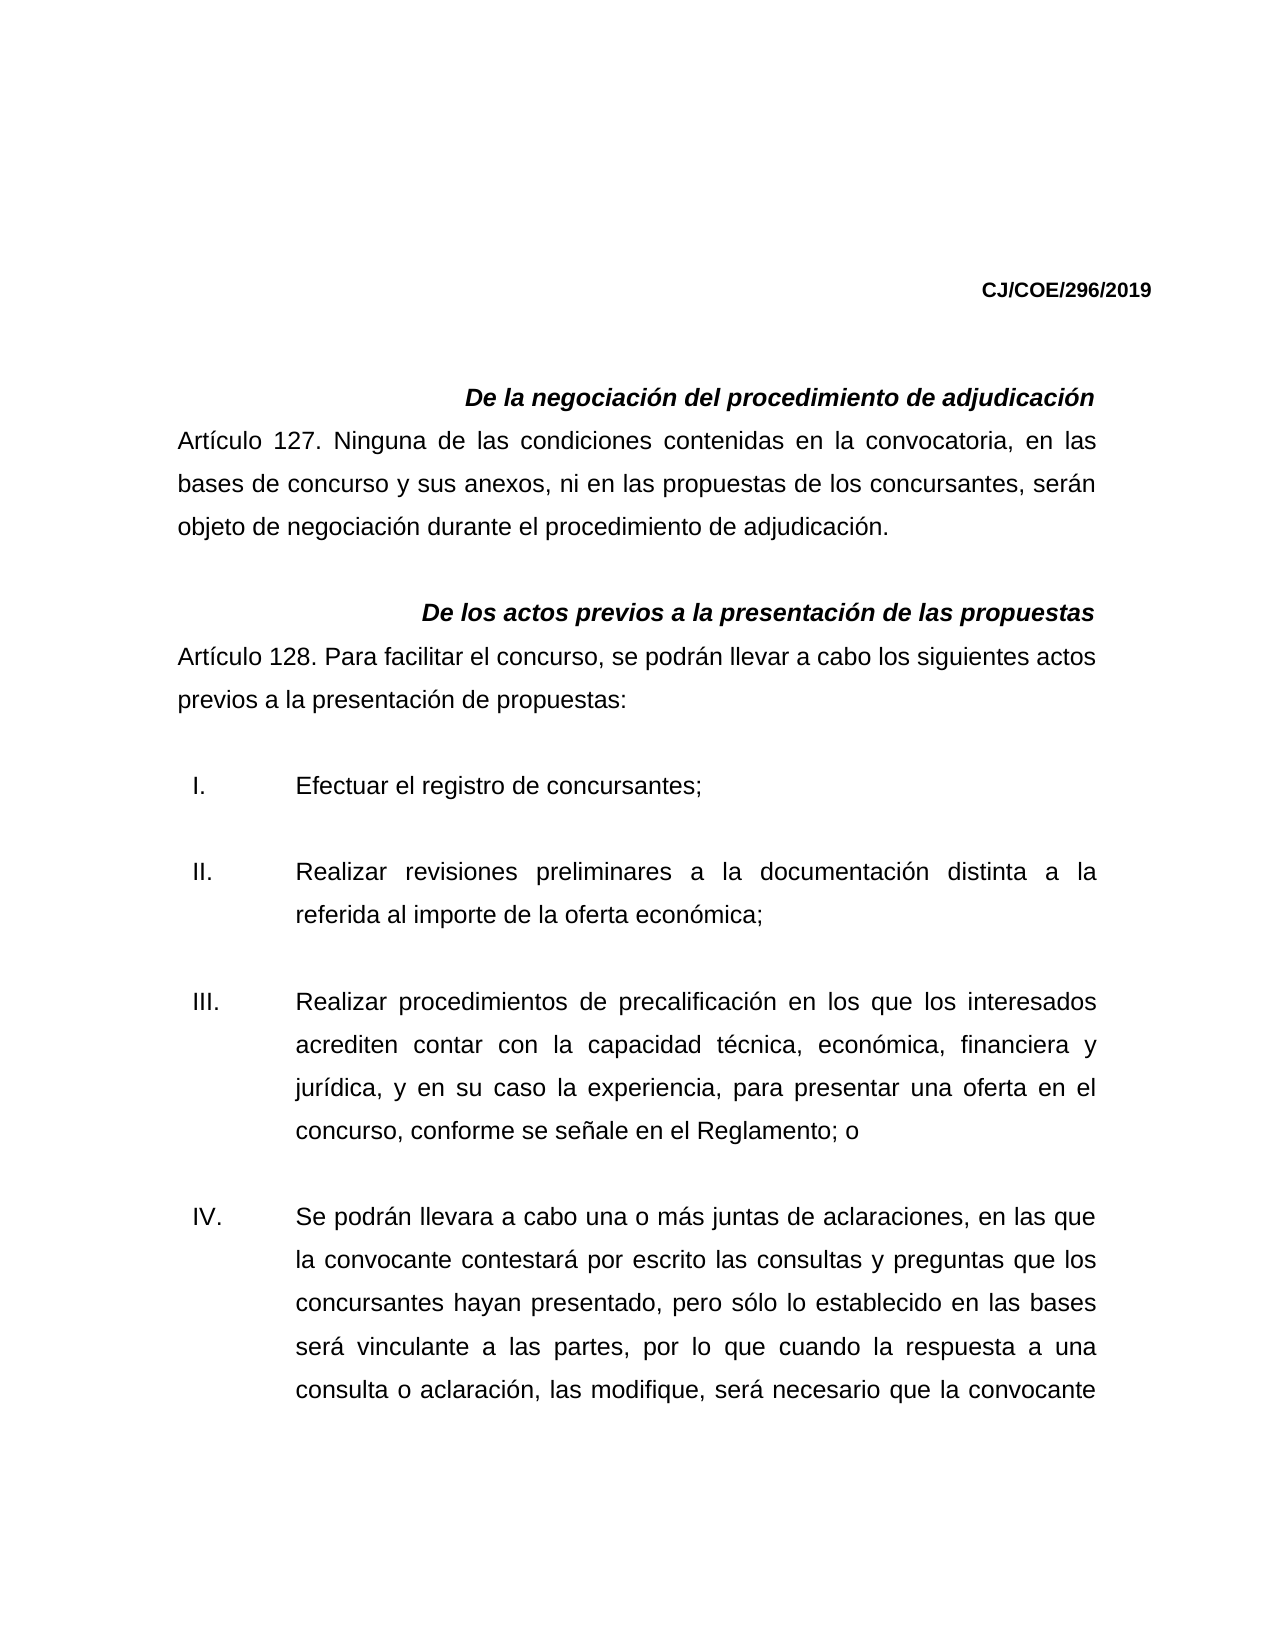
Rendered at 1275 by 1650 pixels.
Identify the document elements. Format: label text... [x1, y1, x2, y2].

list Realizar revisiones preliminares a la documentación distinta a la referida al importe de la oferta económica; [192, 857, 1098, 929]
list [192, 1202, 1098, 1403]
text Artículo 128. Para facilitar el concurso, se podrán llevar a cabo los siguientes actos previos a la presentación de propuestas: [177, 641, 1098, 713]
text De los actos previos a la presentación de las propuestas [177, 598, 1098, 627]
list Realizar procedimientos de precalificación en los que los interesados acrediten contar con la capacidad técnica, económica, financiera y jurídica, y en su caso la experiencia, para presentar una oferta en el concurso, conforme se señale en el Reglamento; o [192, 986, 1098, 1144]
text De la negociación del procedimiento de adjudicación [177, 383, 1098, 411]
list Efectuar el registro de concursantes; [192, 771, 1098, 799]
text Artículo 127. Ninguna de las condiciones contenidas en la convocatoria, en las bases de concurso y sus anexos, ni en las propuestas de los concursantes, serán objeto de negociación durante el procedimiento de adjudicación. [177, 426, 1098, 541]
